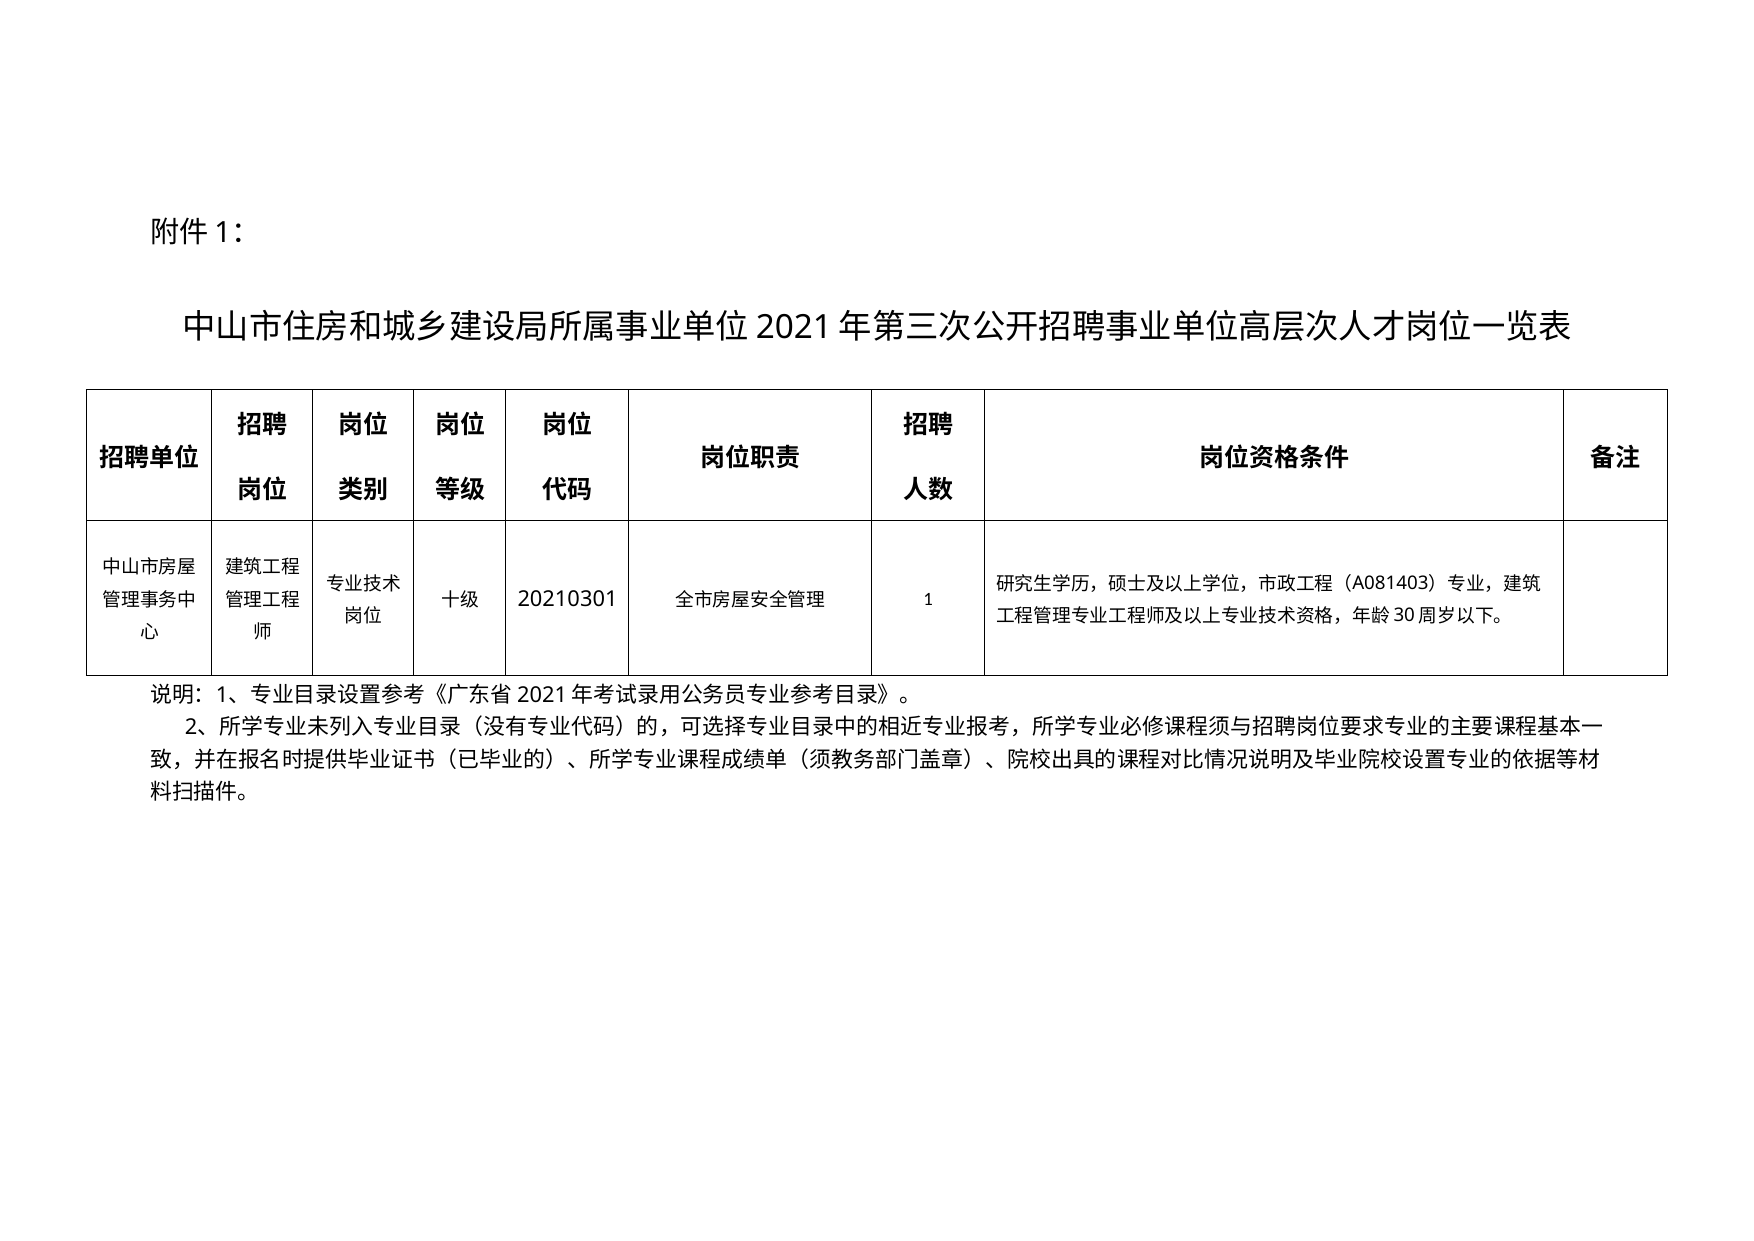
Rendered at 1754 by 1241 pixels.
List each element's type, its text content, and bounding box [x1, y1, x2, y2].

table_cell 建筑工程管理工程师 [212, 521, 312, 675]
table_cell 1 [872, 521, 984, 675]
table_header 备注 [1564, 390, 1667, 520]
table_header 岗位资格条件 [985, 390, 1563, 520]
table_header 招聘单位 [87, 390, 211, 520]
table_cell 十级 [414, 521, 505, 675]
text 附件1： [150, 198, 1604, 263]
table_cell 专业技术岗位 [313, 521, 413, 675]
table_cell 20210301 [506, 521, 628, 675]
table_cell [1564, 521, 1667, 675]
table_cell 研究生学历，硕士及以上学位，市政工程（A081403）专业，建筑工程管理专业工程师及以上专业技术资格，年龄30周岁以下。 [985, 521, 1563, 675]
text 2、所学专业未列入专业目录（没有专业代码）的，可选择专业目录中的相近专业报考，所学专业必修课程须与招聘岗位要求专业的主要课程基本一致，并在报名时提供毕业证书（已毕业的）、所学专业课程成绩单（须教务部门盖章）、院校出具的课程对比情况说明及毕业院校设置专业的依据等材料扫描件。 [150, 709, 1604, 806]
table_header 岗位职责 [629, 390, 871, 520]
text 说明：1、专业目录设置参考《广东省2021年考试录用公务员专业参考目录》。 [150, 676, 1604, 709]
table_header 岗位 代码 [506, 390, 628, 520]
text 中山市住房和城乡建设局所属事业单位2021年第三次公开招聘事业单位高层次人才岗位一览表 [150, 292, 1604, 357]
table_header 招聘 人数 [872, 390, 984, 520]
table_header 岗位等级 [414, 390, 505, 520]
table_header 招聘 岗位 [212, 390, 312, 520]
table_header 岗位 类别 [313, 390, 413, 520]
table_cell 中山市房屋管理事务中心 [87, 521, 211, 675]
table_cell 全市房屋安全管理 [629, 521, 871, 675]
